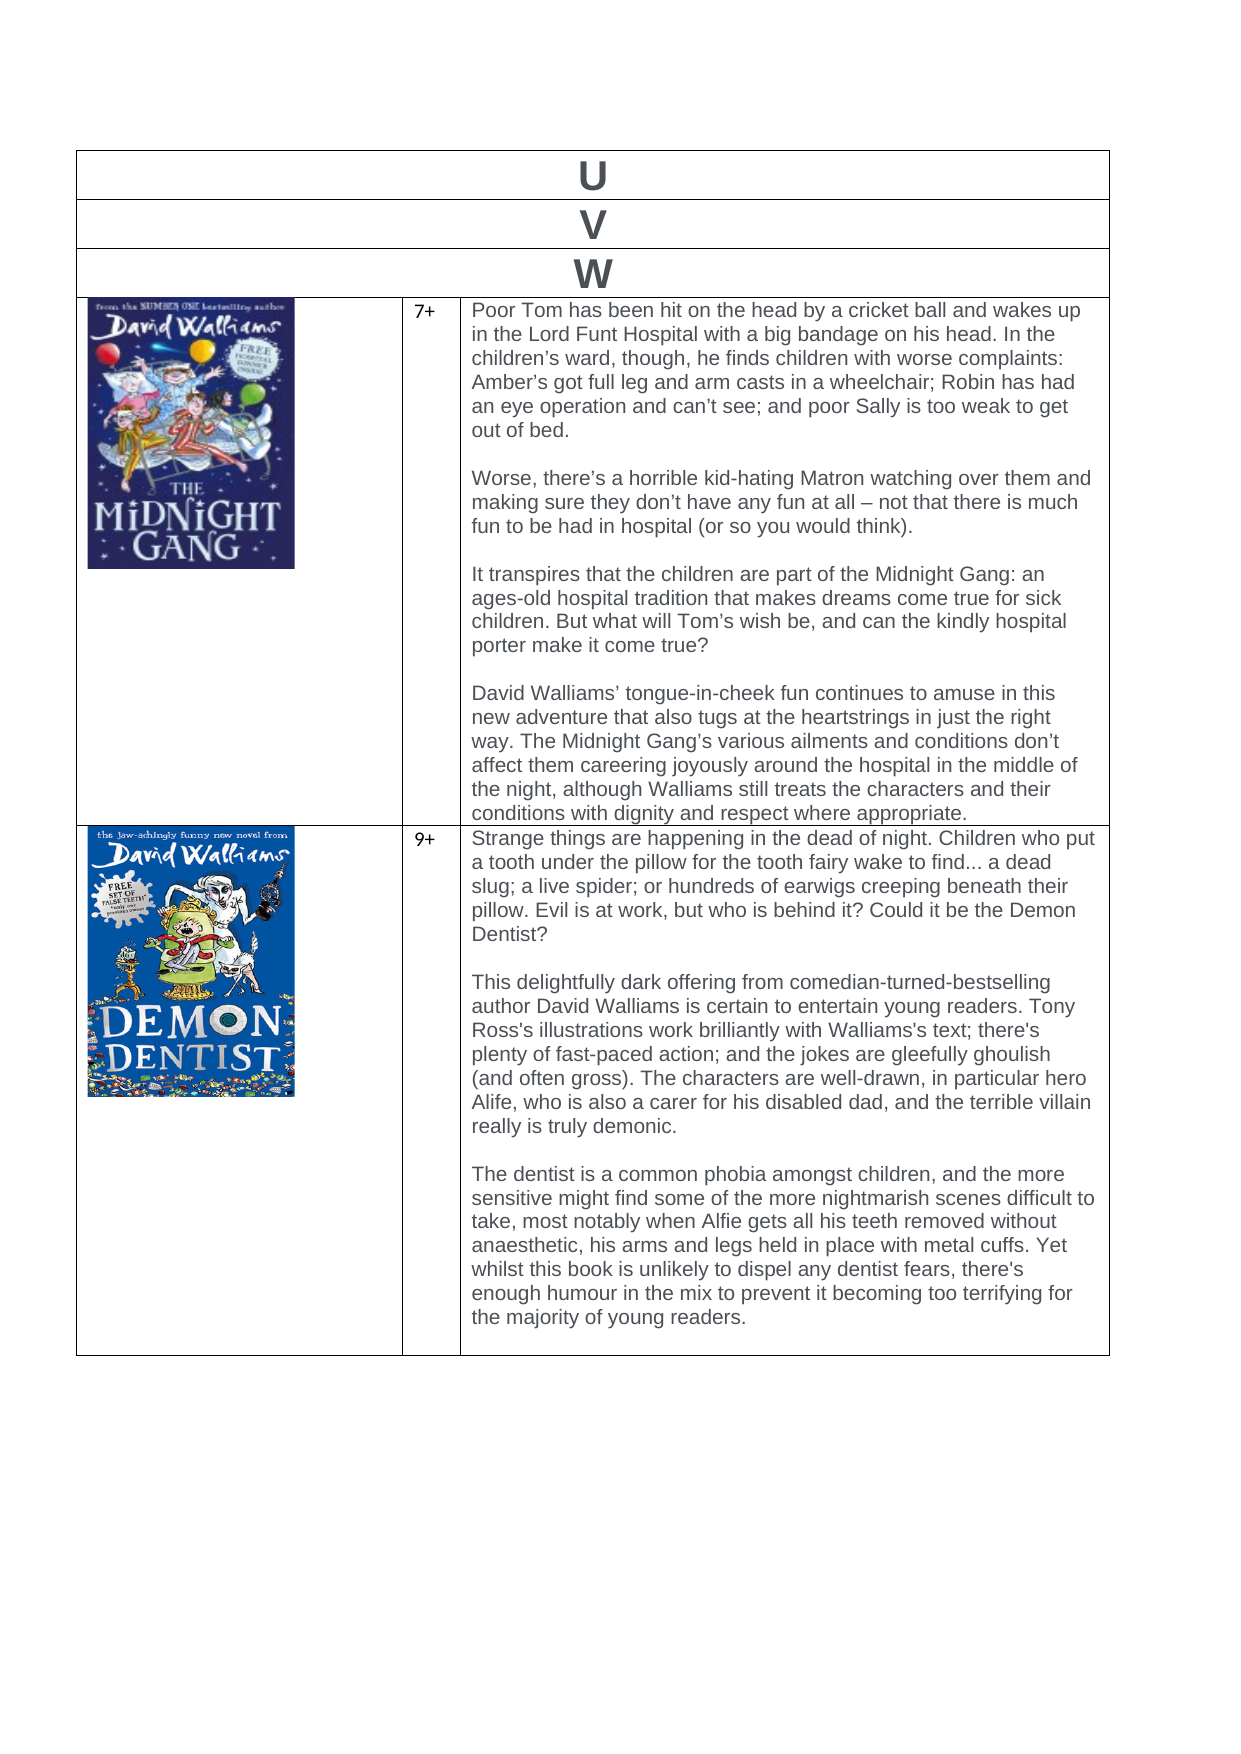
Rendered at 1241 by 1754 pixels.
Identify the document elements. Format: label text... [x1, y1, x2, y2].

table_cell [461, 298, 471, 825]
table_cell [77, 298, 402, 825]
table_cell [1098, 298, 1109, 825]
table_cell [77, 826, 402, 1354]
table_cell 9+ [403, 826, 460, 1354]
picture [87, 297, 295, 569]
table_cell 7+ [403, 298, 460, 825]
table_cell Strange things are happening in the dead of night. Children who put a tooth under the pillow for the tooth fairy wake to find... a dead slug; a live spider; or hundreds of earwigs creeping beneath their pillow. Evil is at work, but who is behind it? Could it be the Demon Dentist? This delightfully dark offering from comedian-turned-bestselling author David Walliams is certain to entertain young readers. Tony Ross's illustrations work brilliantly with Walliams's text; there's plenty of fast-paced action; and the jokes are gleefully ghoulish (and often gross). The characters are well-drawn, in particular hero Alife, who is also a carer for his disabled dad, and the terrible villain really is truly demonic. The dentist is a common phobia amongst children, and the more sensitive might find some of the more nightmarish scenes difficult to take, most notably when Alfie gets all his teeth removed without anaesthetic, his arms and legs held in place with metal cuffs. Yet whilst this book is unlikely to dispel any dentist fears, there's enough humour in the mix to prevent it becoming too terrifying for the majority of young readers. [461, 826, 1109, 1354]
picture [87, 826, 295, 1097]
